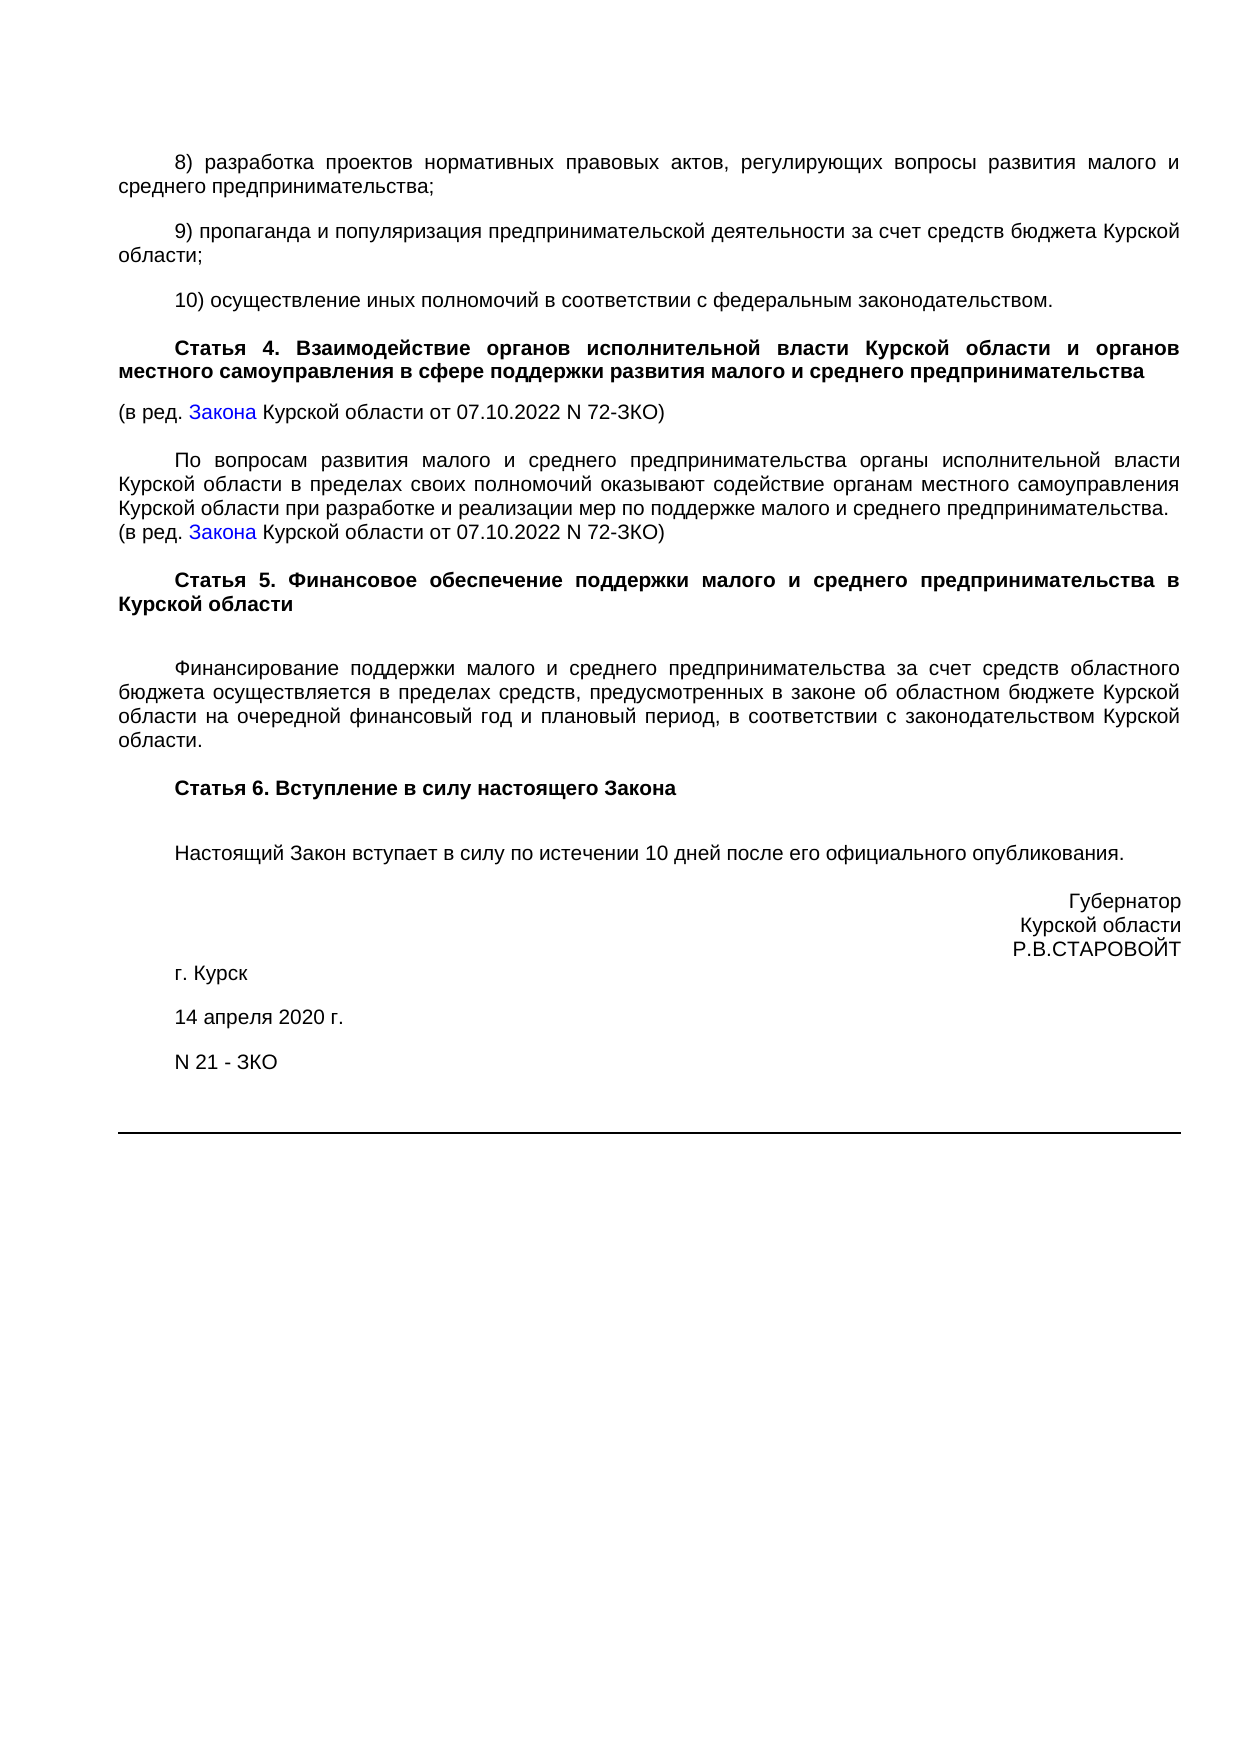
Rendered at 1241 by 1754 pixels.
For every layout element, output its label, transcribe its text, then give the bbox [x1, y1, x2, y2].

text Курской области [118, 912, 1181, 936]
text Статья 4. Взаимодействие органов исполнительной власти Курской области и органов местного самоуправления в сфере поддержки развития малого и среднего предпринимательства [118, 335, 1181, 383]
text (в ред. Закона Курской области от 07.10.2022 N 72-ЗКО) [118, 520, 1181, 544]
text Статья 6. Вступление в силу настоящего Закона [118, 776, 1181, 800]
text Губернатор [118, 888, 1181, 912]
text 9) пропаганда и популяризация предпринимательской деятельности за счет средств бюджета Курской области; [118, 219, 1181, 267]
text Статья 5. Финансовое обеспечение поддержки малого и среднего предпринимательства в Курской области [118, 568, 1181, 616]
text 8) разработка проектов нормативных правовых актов, регулирующих вопросы развития малого и среднего предпринимательства; [118, 150, 1181, 198]
text г. Курск [118, 960, 1181, 984]
text 10) осуществление иных полномочий в соответствии с федеральным законодательством. [118, 287, 1181, 311]
text Настоящий Закон вступает в силу по истечении 10 дней после его официального опубликования. [118, 841, 1181, 864]
text Финансирование поддержки малого и среднего предпринимательства за счет средств областного бюджета осуществляется в пределах средств, предусмотренных в законе об областном бюджете Курской области на очередной финансовый год и плановый период, в соответствии с законодательством Курской области. [118, 656, 1181, 752]
text (в ред. Закона Курской области от 07.10.2022 N 72-ЗКО) [118, 400, 1181, 424]
text По вопросам развития малого и среднего предпринимательства органы исполнительной власти Курской области в пределах своих полномочий оказывают содействие органам местного самоуправления Курской области при разработке и реализации мер по поддержке малого и среднего предпринимательства. [118, 448, 1181, 520]
text Р.В.СТАРОВОЙТ [118, 936, 1181, 960]
text N 21 - ЗКО [118, 1050, 1181, 1074]
text 14 апреля 2020 г. [118, 1005, 1181, 1029]
